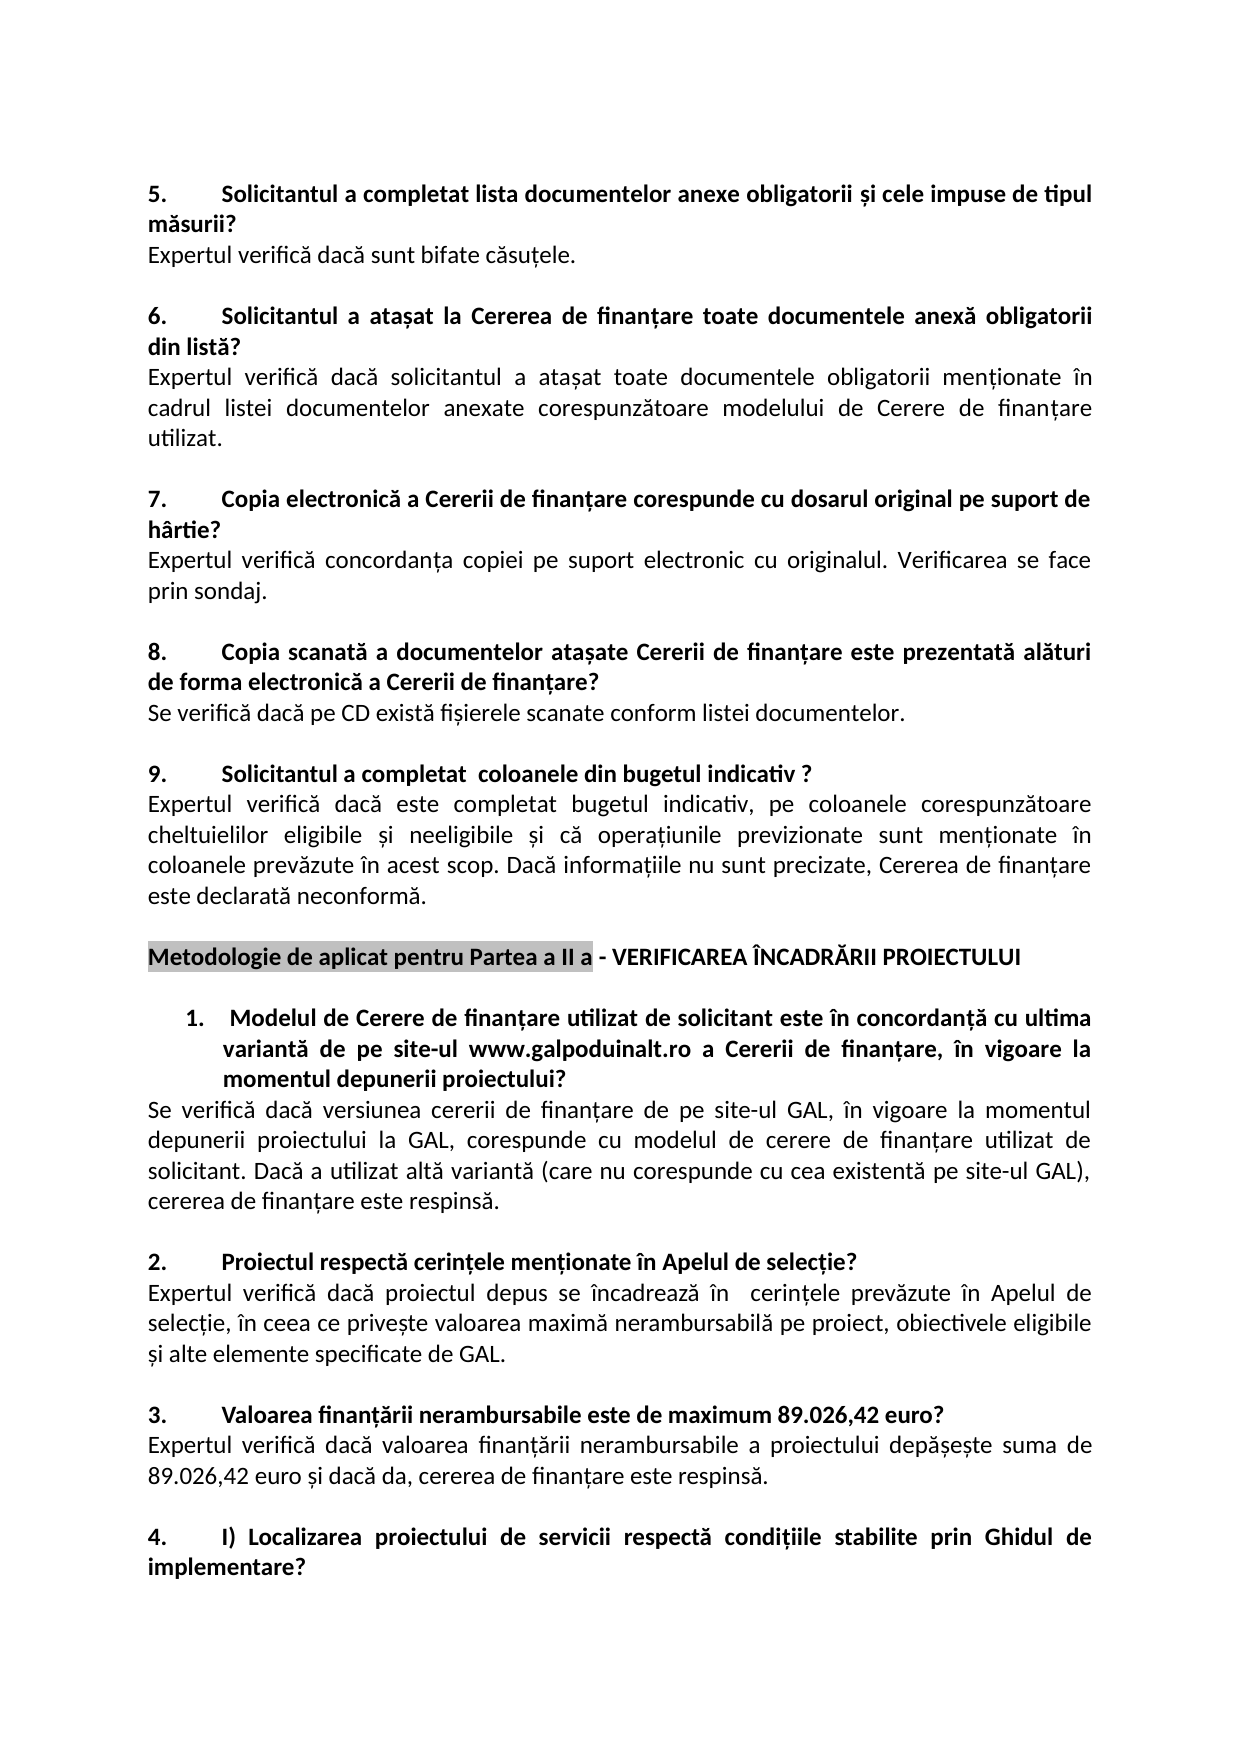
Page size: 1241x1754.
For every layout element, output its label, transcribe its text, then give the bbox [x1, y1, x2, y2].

list Modelul de Cerere de finanțare utilizat de solicitant este în concordanță cu ultima variantă de pe site-ul www.galpoduinalt.ro a Cererii de finanţare, în vigoare la momentul depunerii proiectului? [185, 1002, 1093, 1094]
list I) Localizarea proiectului de servicii respectă condițiile stabilite prin Ghidul de implementare? [148, 1521, 1093, 1582]
text Metodologie de aplicat pentru Partea a II a - VERIFICAREA ÎNCADRĂRII PROIECTULUI [593, 941, 1093, 972]
list Solicitantul a completat lista documentelor anexe obligatorii şi cele impuse de tipul măsurii? [148, 178, 1093, 239]
text Expertul verifică dacă proiectul depus se încadrează în cerințele prevăzute în Apelul de selecție, în ceea ce privește valoarea maximă nerambursabilă pe proiect, obiectivele eligibile și alte elemente specificate de GAL. [148, 1277, 1093, 1368]
list Copia electronică a Cererii de finanţare corespunde cu dosarul original pe suport de hârtie? [148, 483, 1093, 544]
list Proiectul respectă cerințele menționate în Apelul de selecție? [148, 1246, 1093, 1277]
text Expertul verifică dacă valoarea finanțării nerambursabile a proiectului depășește suma de 89.026,42 euro și dacă da, cererea de finanțare este respinsă. [148, 1429, 1093, 1491]
list Copia scanată a documentelor ataşate Cererii de finanţare este prezentată alături de forma electronică a Cererii de finanţare? [148, 636, 1093, 697]
list Se verifică dacă pe CD există fişierele scanate conform listei documentelor. [148, 697, 1093, 727]
list Expertul verifică dacă este completat bugetul indicativ, pe coloanele corespunzătoare cheltuielilor eligibile și neeligibile şi că operaţiunile previzionate sunt menţionate în coloanele prevăzute în acest scop. Dacă informaţiile nu sunt precizate, Cererea de finanţare este declarată neconformă. [148, 788, 1093, 911]
text Expertul verifică dacă sunt bifate căsuţele. [148, 239, 1093, 270]
list Solicitantul a atașat la Cererea de finanțare toate documentele anexă obligatorii din listă? [148, 300, 1093, 361]
list Solicitantul a completat coloanele din bugetul indicativ ? [148, 758, 1093, 788]
text Se verifică dacă versiunea cererii de finanţare de pe site-ul GAL, în vigoare la momentul depunerii proiectului la GAL, corespunde cu modelul de cerere de finanţare utilizat de solicitant. Dacă a utilizat altă variantă (care nu corespunde cu cea existentă pe site-ul GAL), cererea de finanţare este respinsă. [148, 1094, 1093, 1216]
list Expertul verifică dacă solicitantul a atașat toate documentele obligatorii menționate în cadrul listei documentelor anexate corespunzătoare modelului de Cerere de finanțare utilizat. [148, 361, 1093, 453]
list Valoarea finanțării nerambursabile este de maximum 89.026,42 euro? [148, 1399, 1093, 1429]
list Expertul verifică concordanța copiei pe suport electronic cu originalul. Verificarea se face prin sondaj. [148, 544, 1093, 605]
